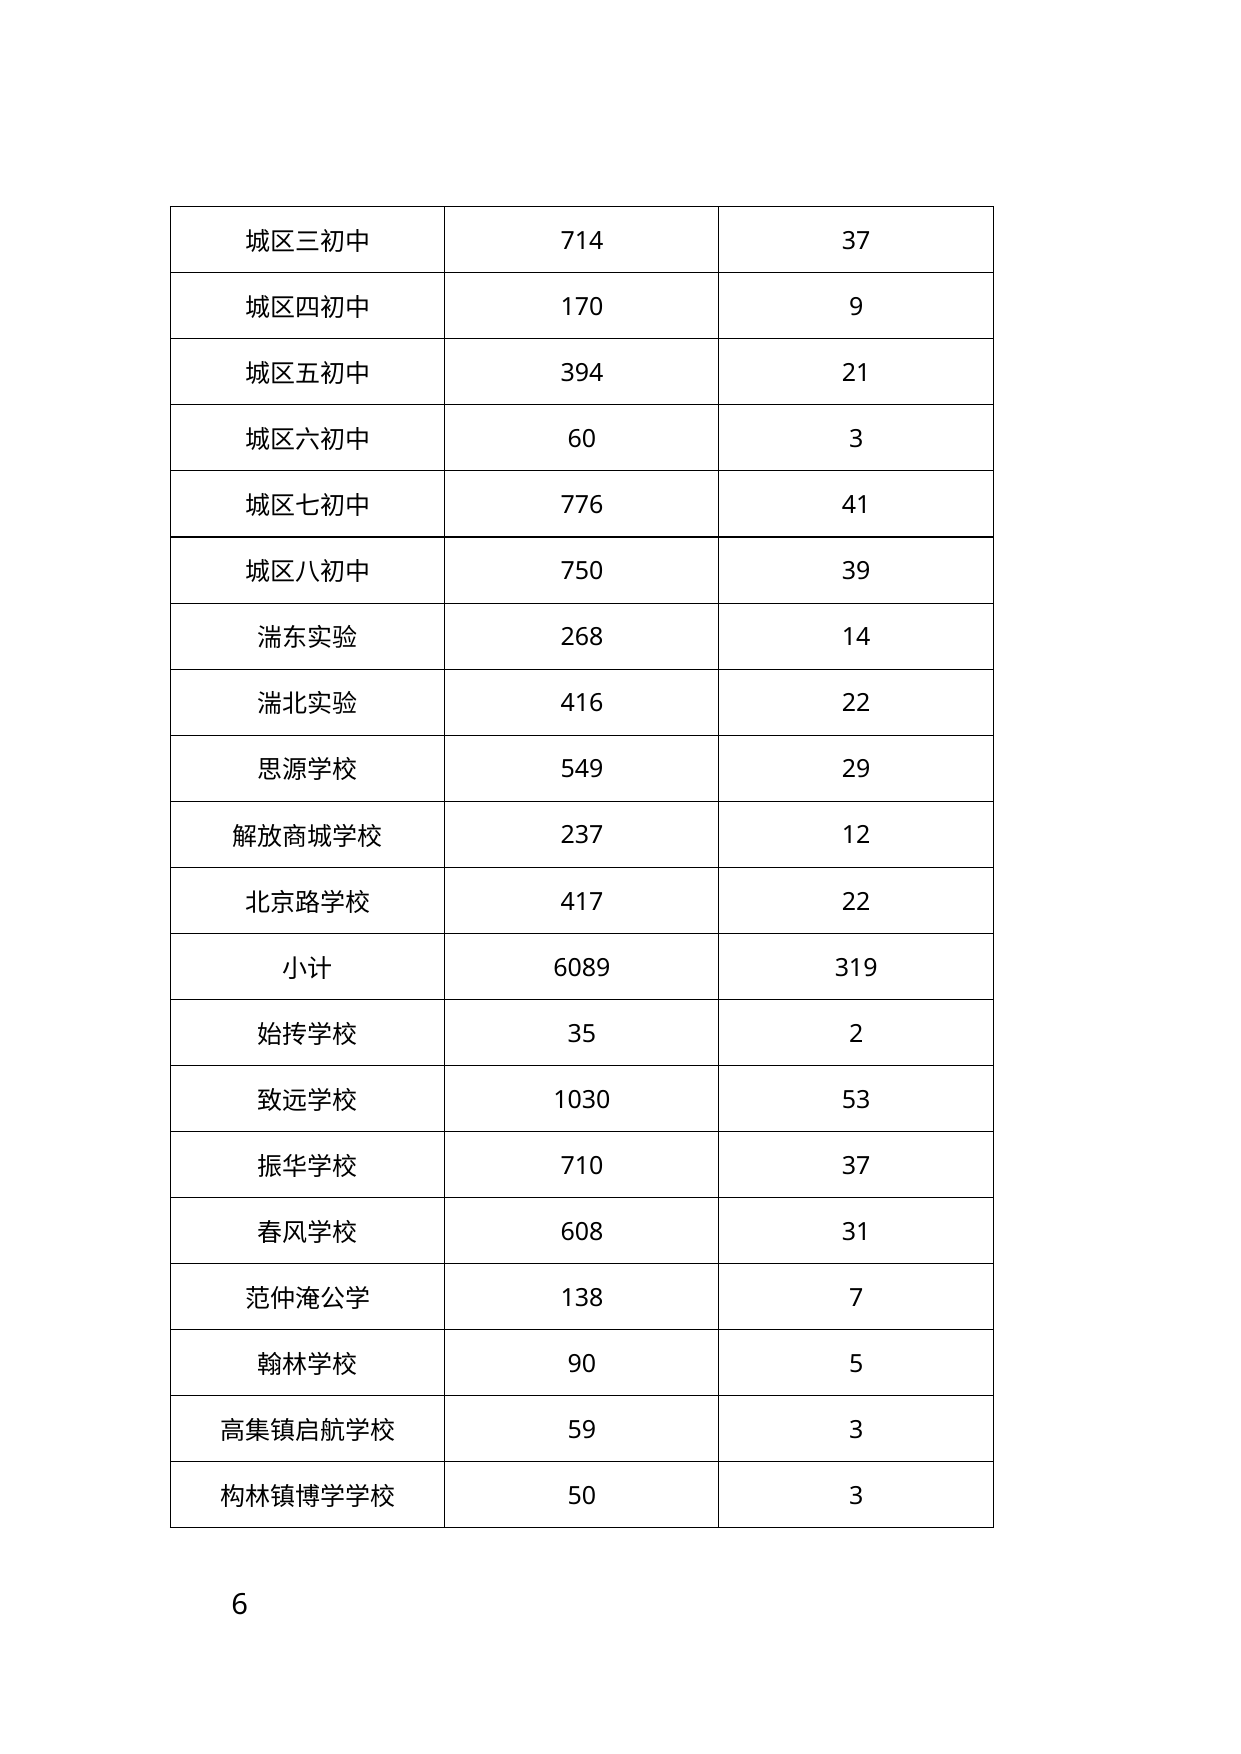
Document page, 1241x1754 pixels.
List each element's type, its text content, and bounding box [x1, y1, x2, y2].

table_cell 城区五初中 [171, 339, 444, 404]
table_cell 268 [445, 604, 718, 668]
table_cell 致远学校 [171, 1066, 444, 1131]
table_cell 37 [719, 207, 993, 272]
table_cell 春风学校 [171, 1198, 444, 1263]
table_cell 城区七初中 [171, 471, 444, 536]
table_cell 138 [445, 1264, 718, 1329]
table_cell 12 [719, 802, 993, 867]
table_cell 35 [445, 1000, 718, 1065]
table_cell 翰林学校 [171, 1330, 444, 1395]
table_cell 50 [445, 1462, 718, 1527]
table_cell 5 [719, 1330, 993, 1395]
table_cell 710 [445, 1132, 718, 1197]
table_cell 9 [719, 273, 993, 338]
table_cell 解放商城学校 [171, 802, 444, 867]
table_cell 湍东实验 [171, 604, 444, 668]
table_cell 构林镇博学学校 [171, 1462, 444, 1527]
table_cell 湍北实验 [171, 670, 444, 734]
table_cell 394 [445, 339, 718, 404]
table_cell 城区三初中 [171, 207, 444, 272]
table_cell 714 [445, 207, 718, 272]
table_cell 53 [719, 1066, 993, 1131]
table_cell 39 [719, 538, 993, 602]
table_cell 59 [445, 1396, 718, 1461]
table_cell 城区八初中 [171, 538, 444, 602]
table_cell 170 [445, 273, 718, 338]
table_cell 范仲淹公学 [171, 1264, 444, 1329]
table_cell 小计 [171, 934, 444, 999]
table_cell 549 [445, 736, 718, 801]
table_cell 37 [719, 1132, 993, 1197]
table_cell 21 [719, 339, 993, 404]
table_cell 417 [445, 868, 718, 933]
table_cell 608 [445, 1198, 718, 1263]
table_cell 22 [719, 868, 993, 933]
table_cell 思源学校 [171, 736, 444, 801]
table_cell 1030 [445, 1066, 718, 1131]
table_cell 始抟学校 [171, 1000, 444, 1065]
table_cell 90 [445, 1330, 718, 1395]
table_cell 城区四初中 [171, 273, 444, 338]
table_cell 城区六初中 [171, 405, 444, 470]
table_cell 3 [719, 1396, 993, 1461]
table_cell 3 [719, 405, 993, 470]
table_cell 7 [719, 1264, 993, 1329]
table_cell 29 [719, 736, 993, 801]
table_cell 750 [445, 538, 718, 602]
table_cell 416 [445, 670, 718, 734]
table_cell 237 [445, 802, 718, 867]
table_cell 振华学校 [171, 1132, 444, 1197]
table_cell 31 [719, 1198, 993, 1263]
table_cell 60 [445, 405, 718, 470]
table_cell 6089 [445, 934, 718, 999]
table_cell 2 [719, 1000, 993, 1065]
table_cell 北京路学校 [171, 868, 444, 933]
table_cell 14 [719, 604, 993, 668]
table_cell 41 [719, 471, 993, 536]
table_cell 高集镇启航学校 [171, 1396, 444, 1461]
table_cell 22 [719, 670, 993, 734]
table_cell 776 [445, 471, 718, 536]
table_cell 3 [719, 1462, 993, 1527]
table_cell 319 [719, 934, 993, 999]
